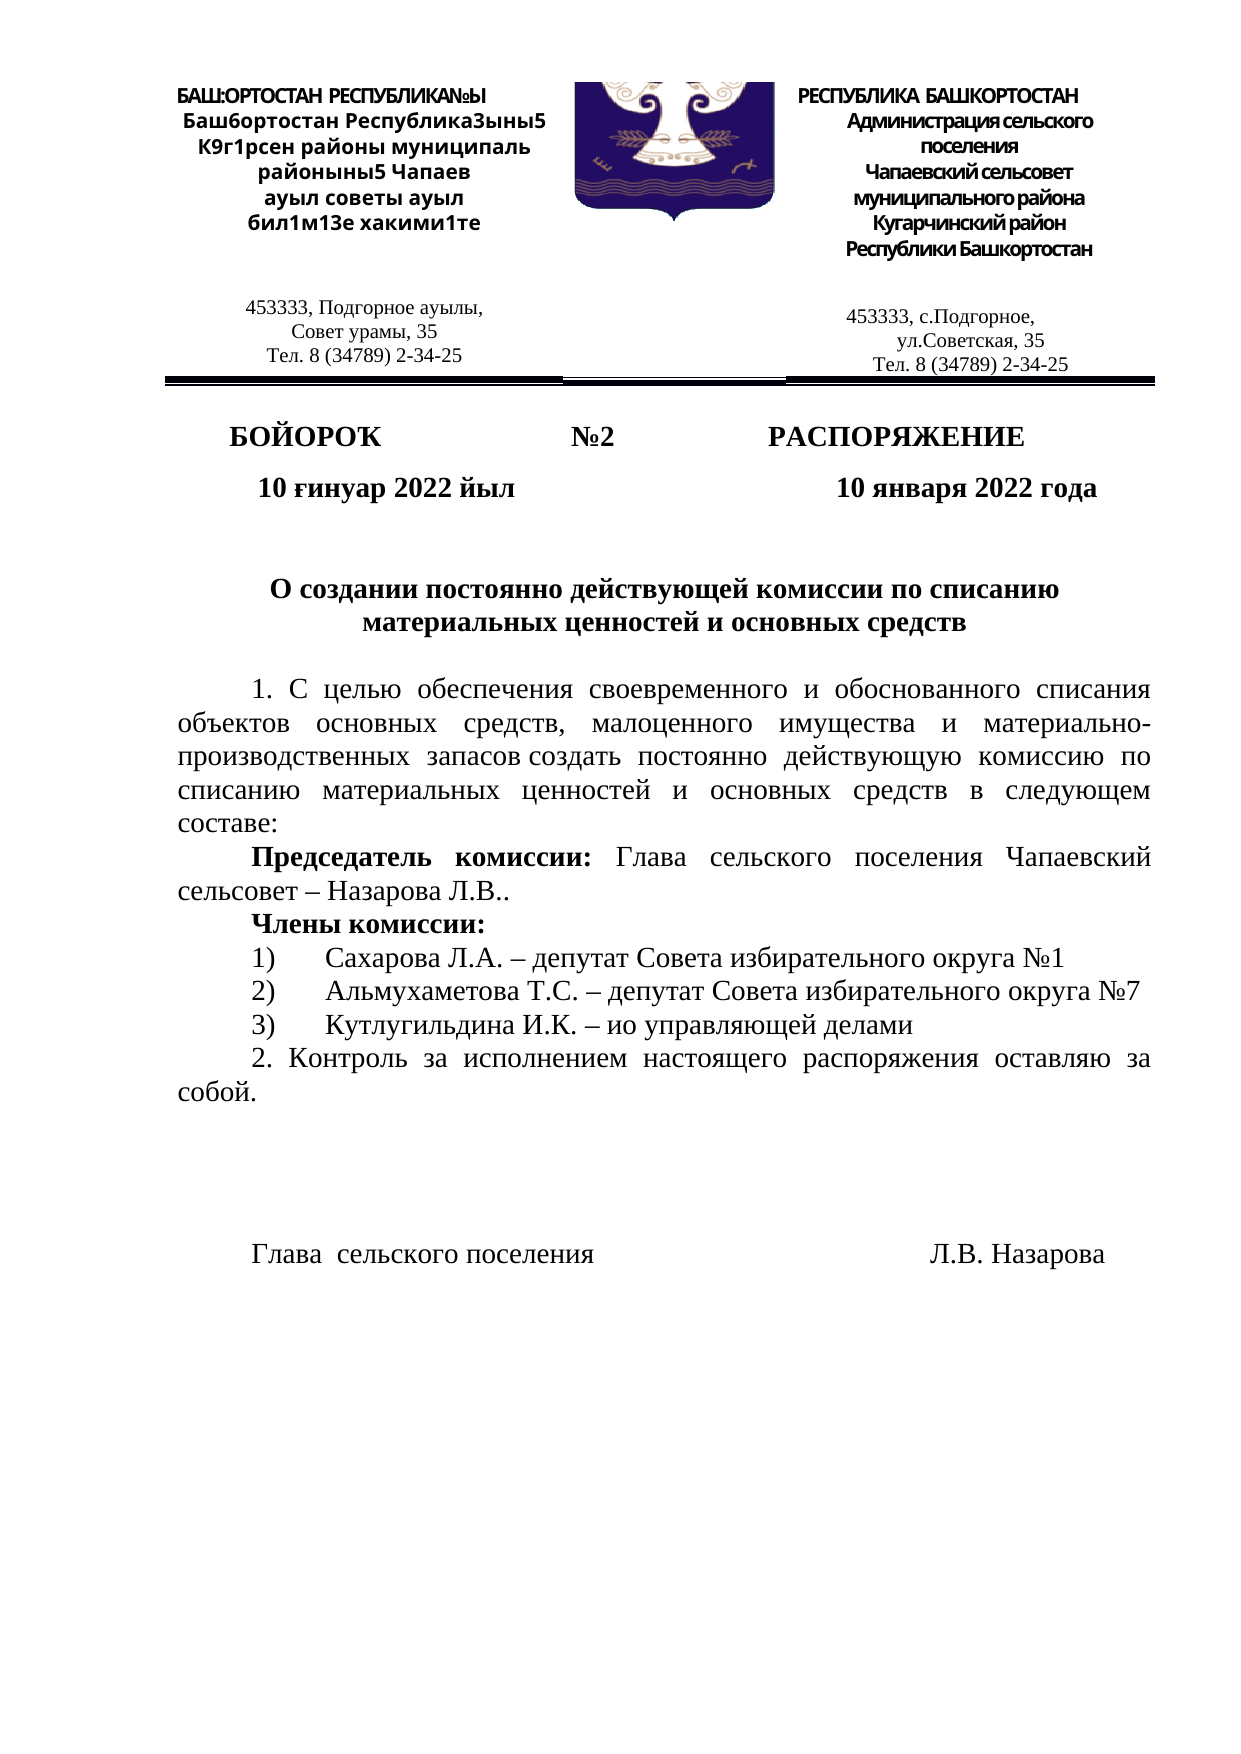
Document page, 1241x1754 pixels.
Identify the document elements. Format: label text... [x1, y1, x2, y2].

table_header [563, 83, 786, 376]
list 2. Контроль за исполнением настоящего распоряжения оставляю за собой. [177, 1040, 1152, 1107]
text БОЙОРОҠ №2 РАСПОРЯЖЕНИЕ [177, 419, 1152, 453]
table_cell 453333, Подгорное ауылы, Совет урамы, 35 Тел. 8 (34789) 2-34-25 [165, 261, 563, 376]
list Сахарова Л.А. – депутат Совета избирательного округа №1 [177, 940, 1152, 973]
table_header РЕСПУБЛИКА БАШКОРТОСТАН Администрация сельского поселения Чапаевский сельсовет муниципального района Кугарчинский район Республики Башкортостан [786, 83, 1155, 261]
text Председатель комиссии: Глава сельского поселения Чапаевский сельсовет – Назарова Л.В.. [177, 839, 1152, 906]
text Члены комиссии: [177, 906, 1152, 940]
text 10 ғинуар 2022 йыл 10 января 2022 года [177, 470, 1152, 504]
text О создании постоянно действующей комиссии по списанию материальных ценностей и основных средств [177, 571, 1152, 638]
table_header БАШ:ОРТОСТАН РЕСПУБЛИКА№Ы Баш6ортостан Республика3ыны5 К9г1рсен районы муниципаль районыны5 Чапаев ауыл советы ауыл бил1м13е хакими1те [165, 83, 563, 261]
list Альмухаметова Т.С. – депутат Совета избирательного округа №7 [177, 973, 1152, 1007]
picture [574, 82, 775, 221]
table_cell 453333, с.Подгорное, ул.Советская, 35 Тел. 8 (34789) 2-34-25 [786, 261, 1155, 376]
list Кутлугильдина И.К. – ио управляющей делами [177, 1007, 1152, 1040]
text 1. С целью обеспечения своевременного и обоснованного списания объектов основных средств, малоценного имущества и материально-производственных запасов создать постоянно действующую комиссию по списанию материальных ценностей и основных средств в следующем составе: [177, 671, 1152, 839]
text Глава сельского поселения Л.В. Назарова [177, 1236, 1152, 1269]
